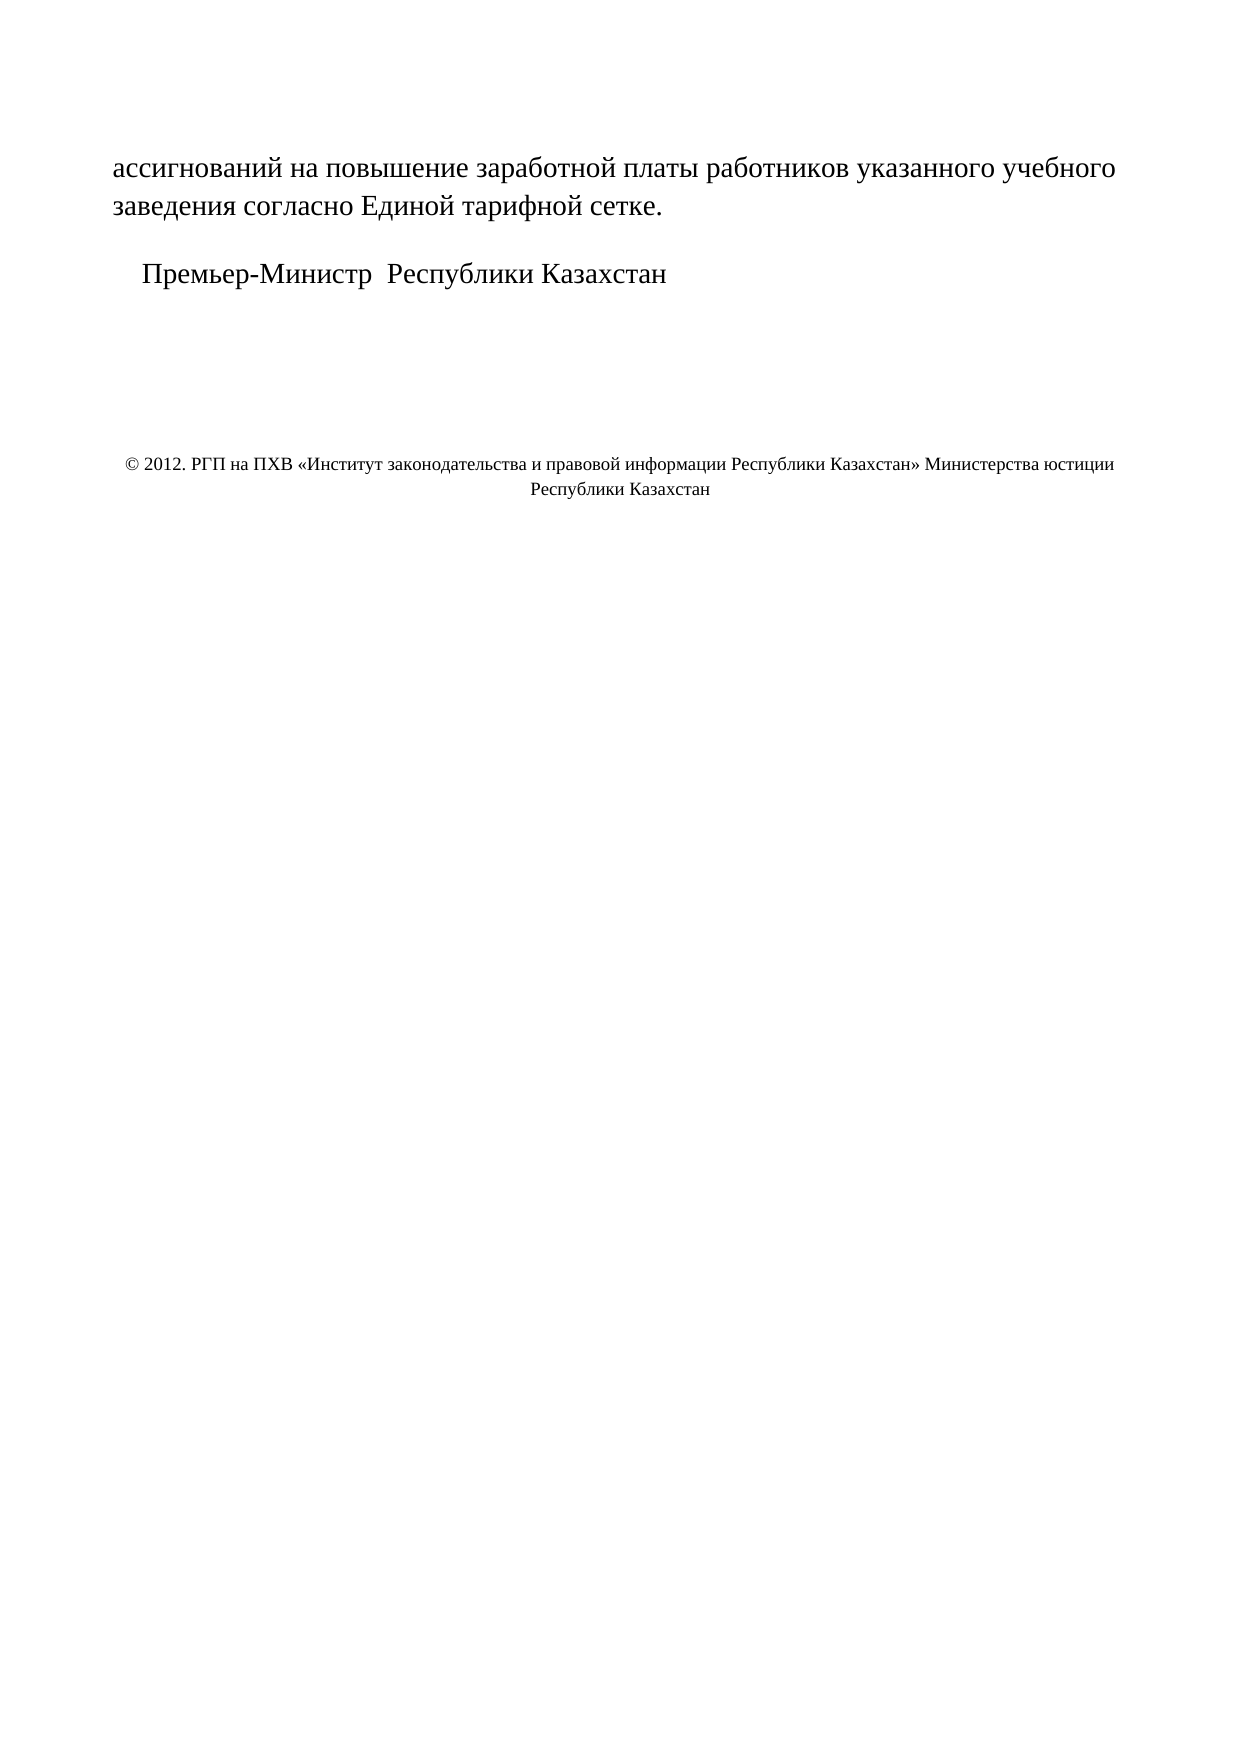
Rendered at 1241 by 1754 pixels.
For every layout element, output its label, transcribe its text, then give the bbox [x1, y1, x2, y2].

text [112, 150, 1128, 252]
text Премьер-Министр Республики Казахстан [112, 256, 1128, 290]
text © 2012. РГП на ПХВ «Институт законодательства и правовой информации Республики Казахстан» Министерства юстиции Республики Казахстан [112, 453, 1128, 499]
